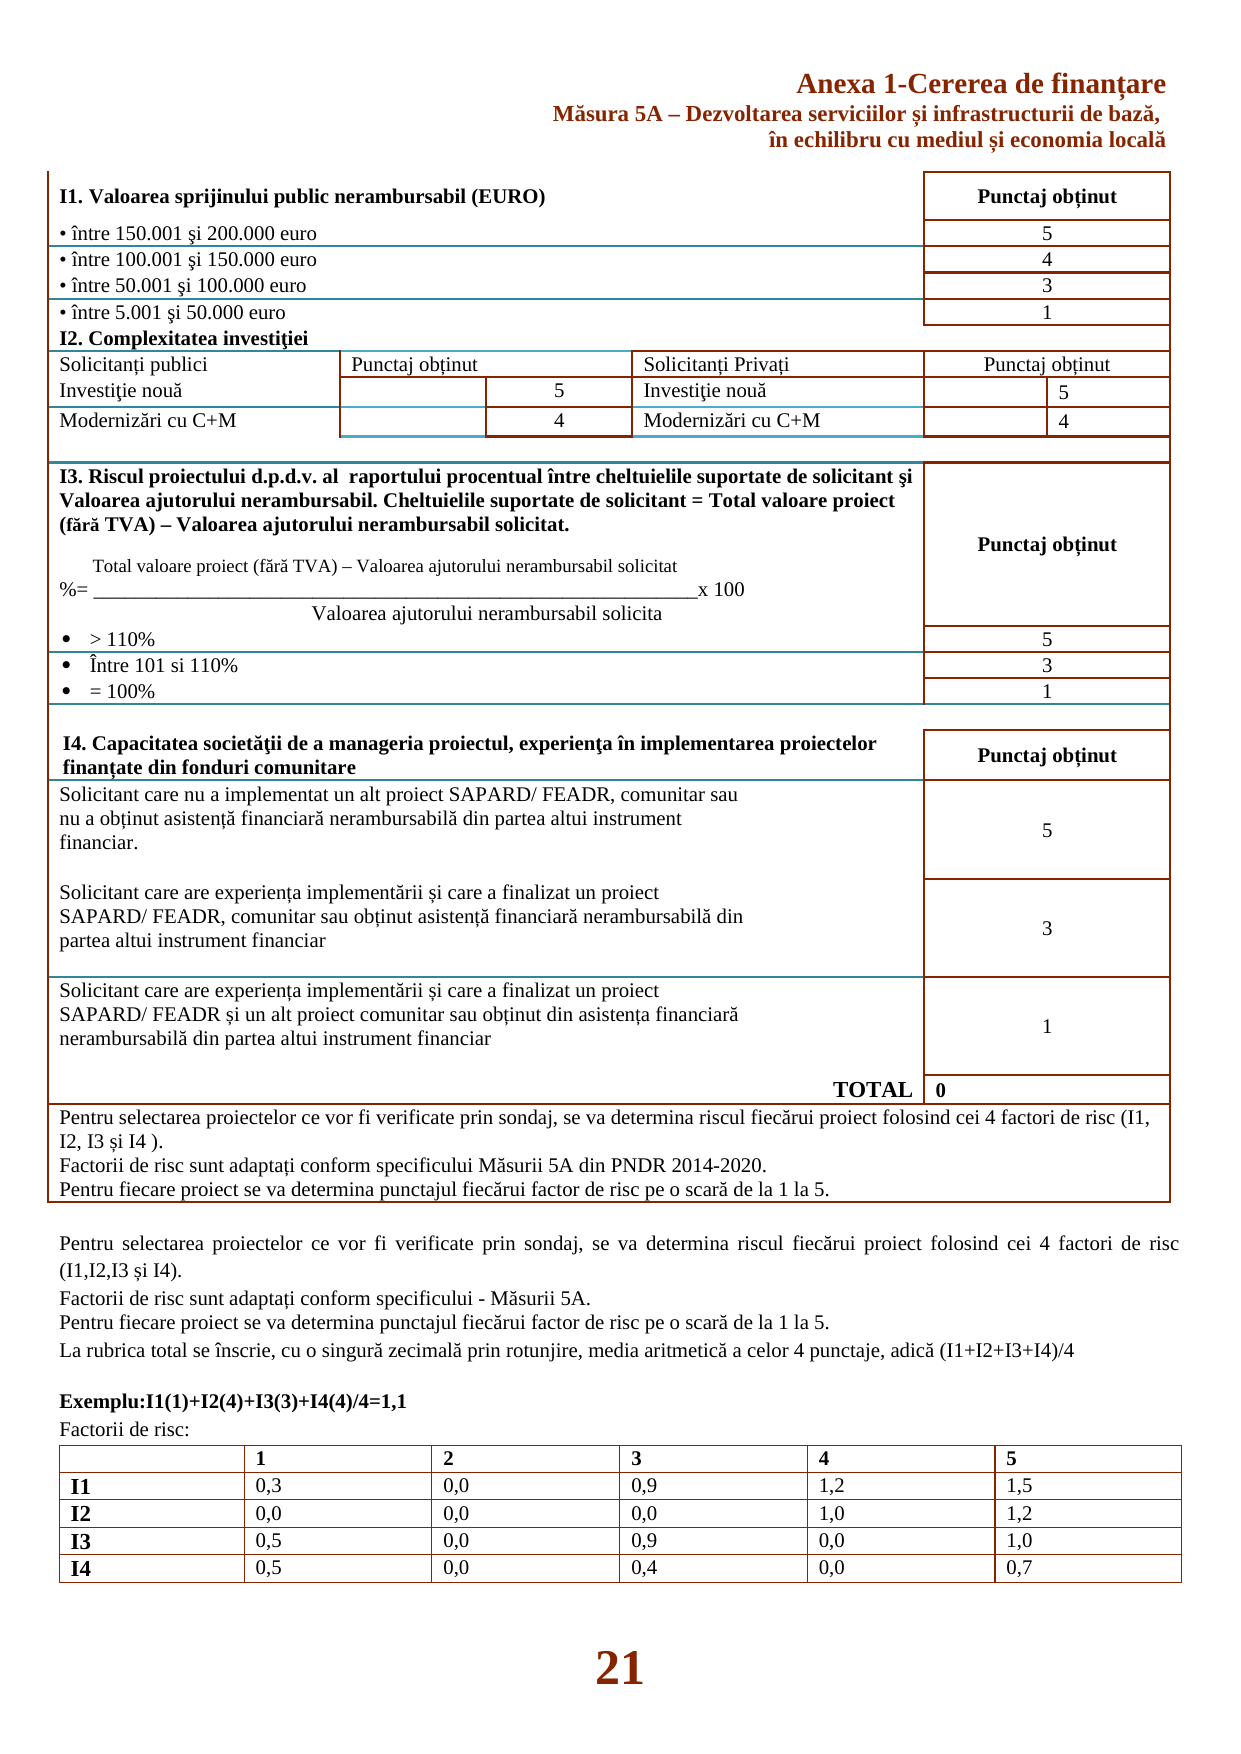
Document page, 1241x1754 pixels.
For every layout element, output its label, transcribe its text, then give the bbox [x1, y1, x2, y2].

table_cell 0,7 [996, 1555, 1181, 1582]
text La rubrica total se înscrie, cu o singură zecimală prin rotunjire, media aritmetică a celor 4 punctaje, adică (I1+I2+I3+I4)/4 [59, 1338, 1181, 1362]
table_header 3 [620, 1446, 807, 1472]
table_cell I1 [60, 1473, 244, 1499]
table_cell 0,4 [620, 1555, 807, 1582]
table_cell I2 [60, 1500, 244, 1527]
table_cell Solicitant care are experiența implementării și care a finalizat un proiect SAPARD/ FEADR, comunitar sau obținut asistență financiară nerambursabilă din partea altui instrument financiar [49, 878, 923, 976]
table_cell 4 [925, 247, 1169, 271]
table_cell 4 [1048, 408, 1169, 435]
table_cell 0,0 [432, 1528, 619, 1554]
table_cell 1 [925, 978, 1169, 1074]
table_cell 0,0 [808, 1555, 994, 1582]
table_cell TOTAL [49, 1074, 923, 1103]
table_header 2 [432, 1446, 619, 1472]
table_cell 0,9 [620, 1473, 807, 1499]
table_cell 1,2 [996, 1500, 1181, 1527]
table_header [60, 1446, 244, 1472]
table_cell I3 [60, 1528, 244, 1554]
table_cell [49, 435, 1169, 461]
table_cell I3. Riscul proiectului d.p.d.v. al raportului procentual între cheltuielile suportate de solicitant şi Valoarea ajutorului nerambursabil. Cheltuielile suportate de solicitant = Total valoare proiect (fără TVA) – Valoarea ajutorului nerambursabil solicitat. Total valoare proiect (fără TVA) – Valoarea ajutorului nerambursabil solicitat %= __________________________________________________________x 100 Valoarea ajutorului nerambursabil solicita [49, 464, 923, 624]
table_cell • între 50.001 şi 100.000 euro [49, 271, 923, 297]
table_cell 0,0 [620, 1500, 807, 1527]
table_cell = 100% [49, 677, 923, 703]
table_cell Solicitant care are experiența implementării și care a finalizat un proiect SAPARD/ FEADR și un alt proiect comunitar sau obținut din asistența financiară nerambursabilă din partea altui instrument financiar [49, 978, 923, 1074]
table_cell 1,5 [996, 1473, 1181, 1499]
table_cell • între 5.001 şi 50.000 euro [49, 300, 923, 324]
table_cell • între 100.001 şi 150.000 euro [49, 247, 923, 271]
table_cell 3 [925, 274, 1169, 297]
table_cell 1 [925, 300, 1169, 324]
table_cell 3 [925, 653, 1169, 677]
table_cell [341, 408, 485, 435]
table_cell I4. Capacitatea societăţii de a manageria proiectul, experienţa în implementarea proiectelor finanțate din fonduri comunitare [49, 729, 923, 779]
table_cell I2. Complexitatea investiţiei [49, 324, 1169, 350]
table_cell 5 [925, 781, 1169, 878]
table_cell Modernizări cu C+M [633, 408, 923, 435]
text Factorii de risc sunt adaptați conform specificului - Măsurii 5A. [59, 1286, 1181, 1310]
table_cell [341, 378, 485, 406]
table_cell 0,5 [245, 1555, 431, 1582]
table_cell 0,0 [432, 1500, 619, 1527]
table_cell 3 [925, 880, 1169, 976]
table_cell [49, 705, 1169, 729]
table_cell 0,0 [432, 1555, 619, 1582]
table_cell I4 [60, 1555, 244, 1582]
table_cell Solicitant care nu a implementat un alt proiect SAPARD/ FEADR, comunitar sau nu a obținut asistență financiară nerambursabilă din partea altui instrument financiar. [49, 781, 923, 878]
table_cell 0,0 [245, 1500, 431, 1527]
table_cell Punctaj obținut [925, 464, 1169, 624]
table_cell 1 [925, 679, 1169, 703]
table_cell 5 [487, 378, 631, 406]
table_header 1 [245, 1446, 431, 1472]
table_cell 1,0 [996, 1528, 1181, 1554]
table_cell 1,2 [808, 1473, 994, 1499]
table_cell Punctaj obținut [925, 731, 1169, 779]
text Pentru selectarea proiectelor ce vor fi verificate prin sondaj, se va determina riscul fiecărui proiect folosind cei 4 factori de risc (I1,I2,I3 și I4). [59, 1231, 1181, 1282]
table_cell [925, 408, 1046, 435]
table_cell 0,9 [620, 1528, 807, 1554]
table_cell 4 [487, 408, 631, 435]
table_cell 0,3 [245, 1473, 431, 1499]
table_cell Investiţie nouă [633, 378, 923, 406]
table_cell Punctaj obținut [925, 173, 1169, 219]
text Pentru fiecare proiect se va determina punctajul fiecărui factor de risc pe o scară de la 1 la 5. [59, 1310, 1181, 1334]
table_cell • între 150.001 şi 200.000 euro [49, 219, 923, 245]
table_cell 5 [1048, 378, 1169, 406]
text Factorii de risc: [59, 1417, 1181, 1441]
table_cell 0,0 [432, 1473, 619, 1499]
table_cell Solicitanți Privați [633, 352, 923, 376]
table_cell Între 101 si 110% [49, 653, 923, 677]
text Exemplu:I1(1)+I2(4)+I3(3)+I4(4)/4=1,1 [59, 1389, 1181, 1413]
table_cell 5 [925, 627, 1169, 651]
table_cell Modernizări cu C+M [49, 408, 339, 435]
table_cell Punctaj obținut [341, 352, 631, 376]
table_cell [925, 378, 1046, 406]
table_cell 1,0 [808, 1500, 994, 1527]
table_cell Investiţie nouă [49, 376, 339, 406]
table_cell > 110% [49, 625, 923, 651]
table_cell 5 [925, 221, 1169, 245]
table_cell Pentru selectarea proiectelor ce vor fi verificate prin sondaj, se va determina riscul fiecărui proiect folosind cei 4 factori de risc (I1, I2, I3 și I4 ). Factorii de risc sunt adaptați conform specificului Măsurii 5A din PNDR 2014-2020. Pentru fiecare proiect se va determina punctajul fiecărui factor de risc pe o scară de la 1 la 5. [49, 1105, 1169, 1201]
table_cell I1. Valoarea sprijinului public nerambursabil (EURO) [49, 171, 923, 219]
table_cell 0,0 [808, 1528, 994, 1554]
table_header 5 [996, 1446, 1181, 1472]
table_cell Solicitanți publici [49, 352, 339, 376]
table_cell 0,5 [245, 1528, 431, 1554]
table_cell 0 [925, 1076, 1169, 1103]
table_cell Punctaj obținut [925, 352, 1169, 376]
table_header 4 [808, 1446, 994, 1472]
